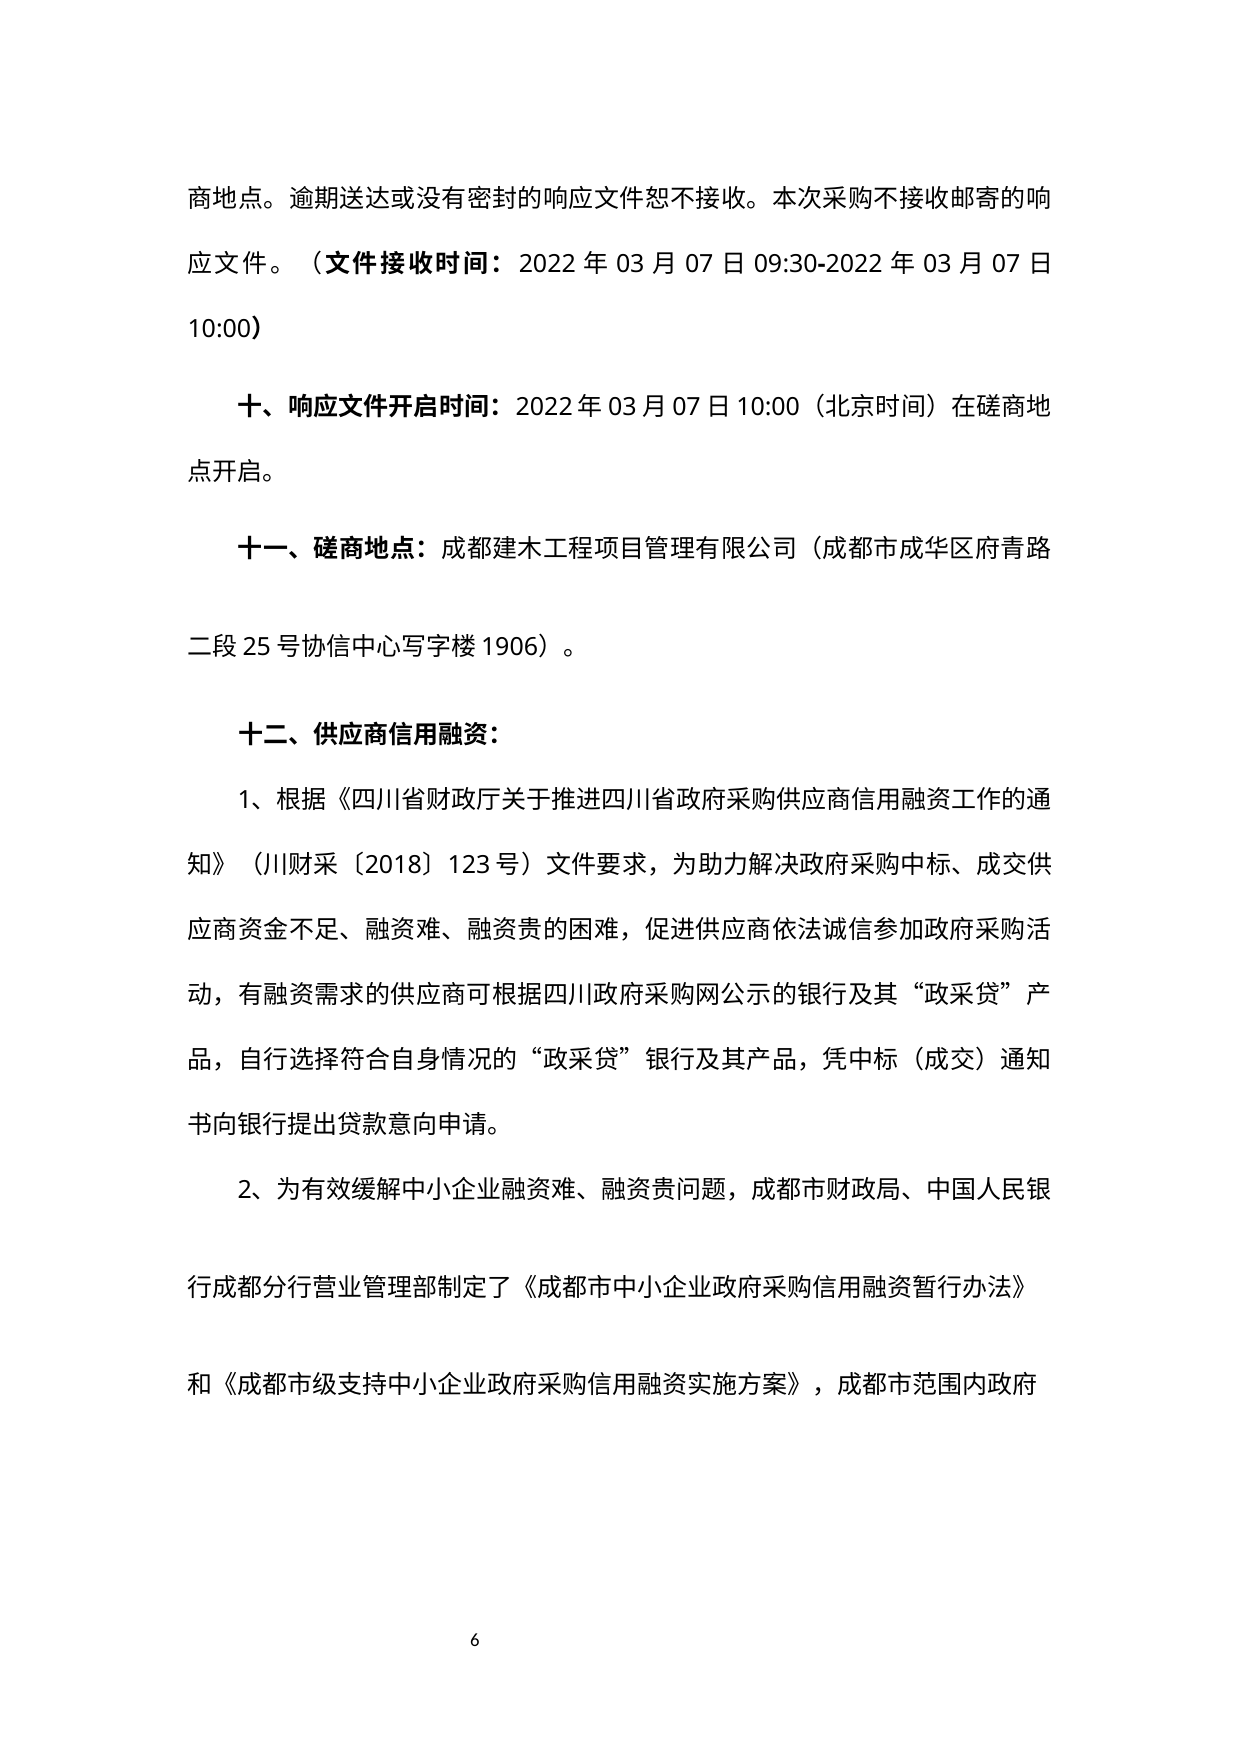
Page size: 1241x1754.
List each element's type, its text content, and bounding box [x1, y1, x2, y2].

text 十二、供应商信用融资： [187, 700, 1053, 765]
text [187, 1155, 1053, 1415]
text 1、根据《四川省财政厅关于推进四川省政府采购供应商信用融资工作的通知》（川财采〔2018〕123号）文件要求，为助力解决政府采购中标、成交供应商资金不足、融资难、融资贵的困难，促进供应商依法诚信参加政府采购活动，有融资需求的供应商可根据四川政府采购网公示的银行及其“政采贷”产品，自行选择符合自身情况的“政采贷”银行及其产品，凭中标（成交）通知书向银行提出贷款意向申请。 [187, 765, 1053, 1155]
text 十、响应文件开启时间：2022年03月07日10:00（北京时间）在磋商地点开启。 [187, 372, 1053, 502]
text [187, 164, 1053, 359]
text 十一、磋商地点：成都建木工程项目管理有限公司（成都市成华区府青路二段25号协信中心写字楼1906）。 [187, 514, 1053, 677]
